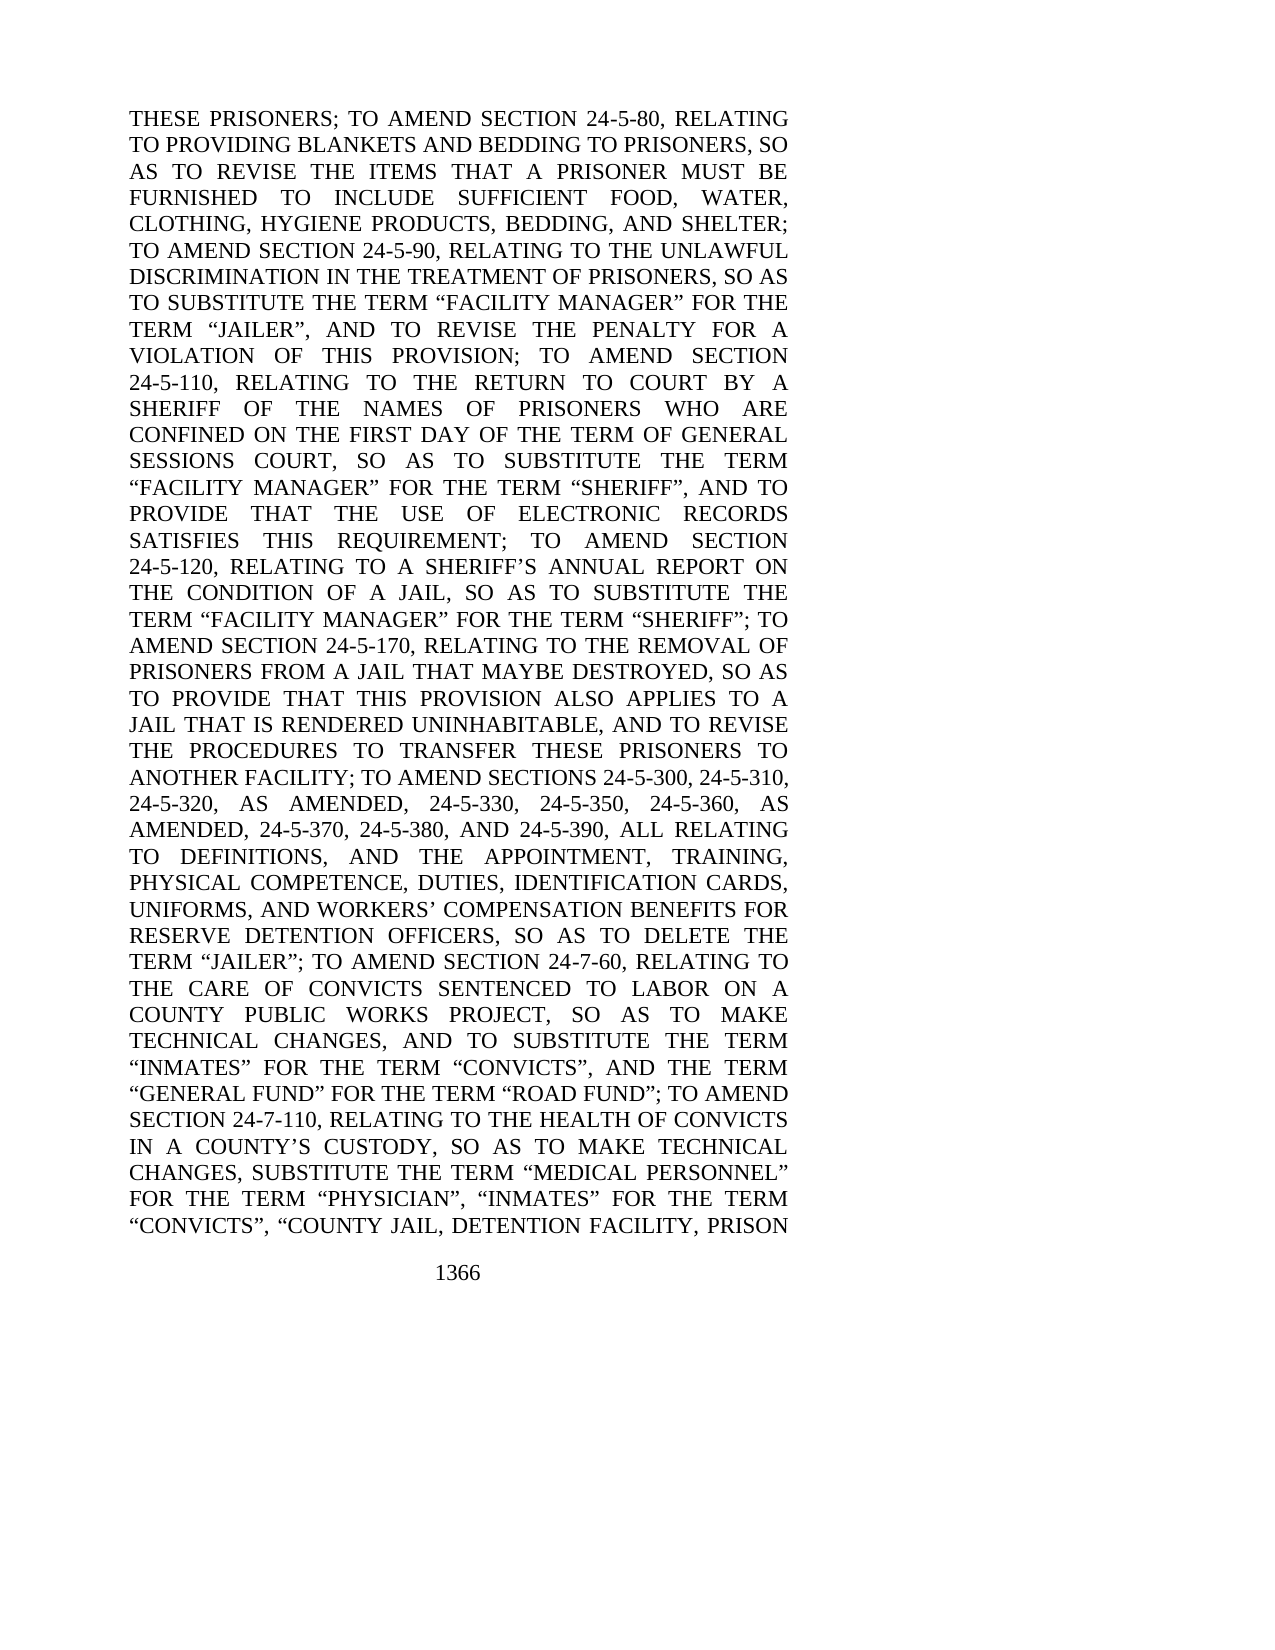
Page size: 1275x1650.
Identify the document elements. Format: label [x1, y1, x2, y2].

text [129, 105, 789, 1238]
